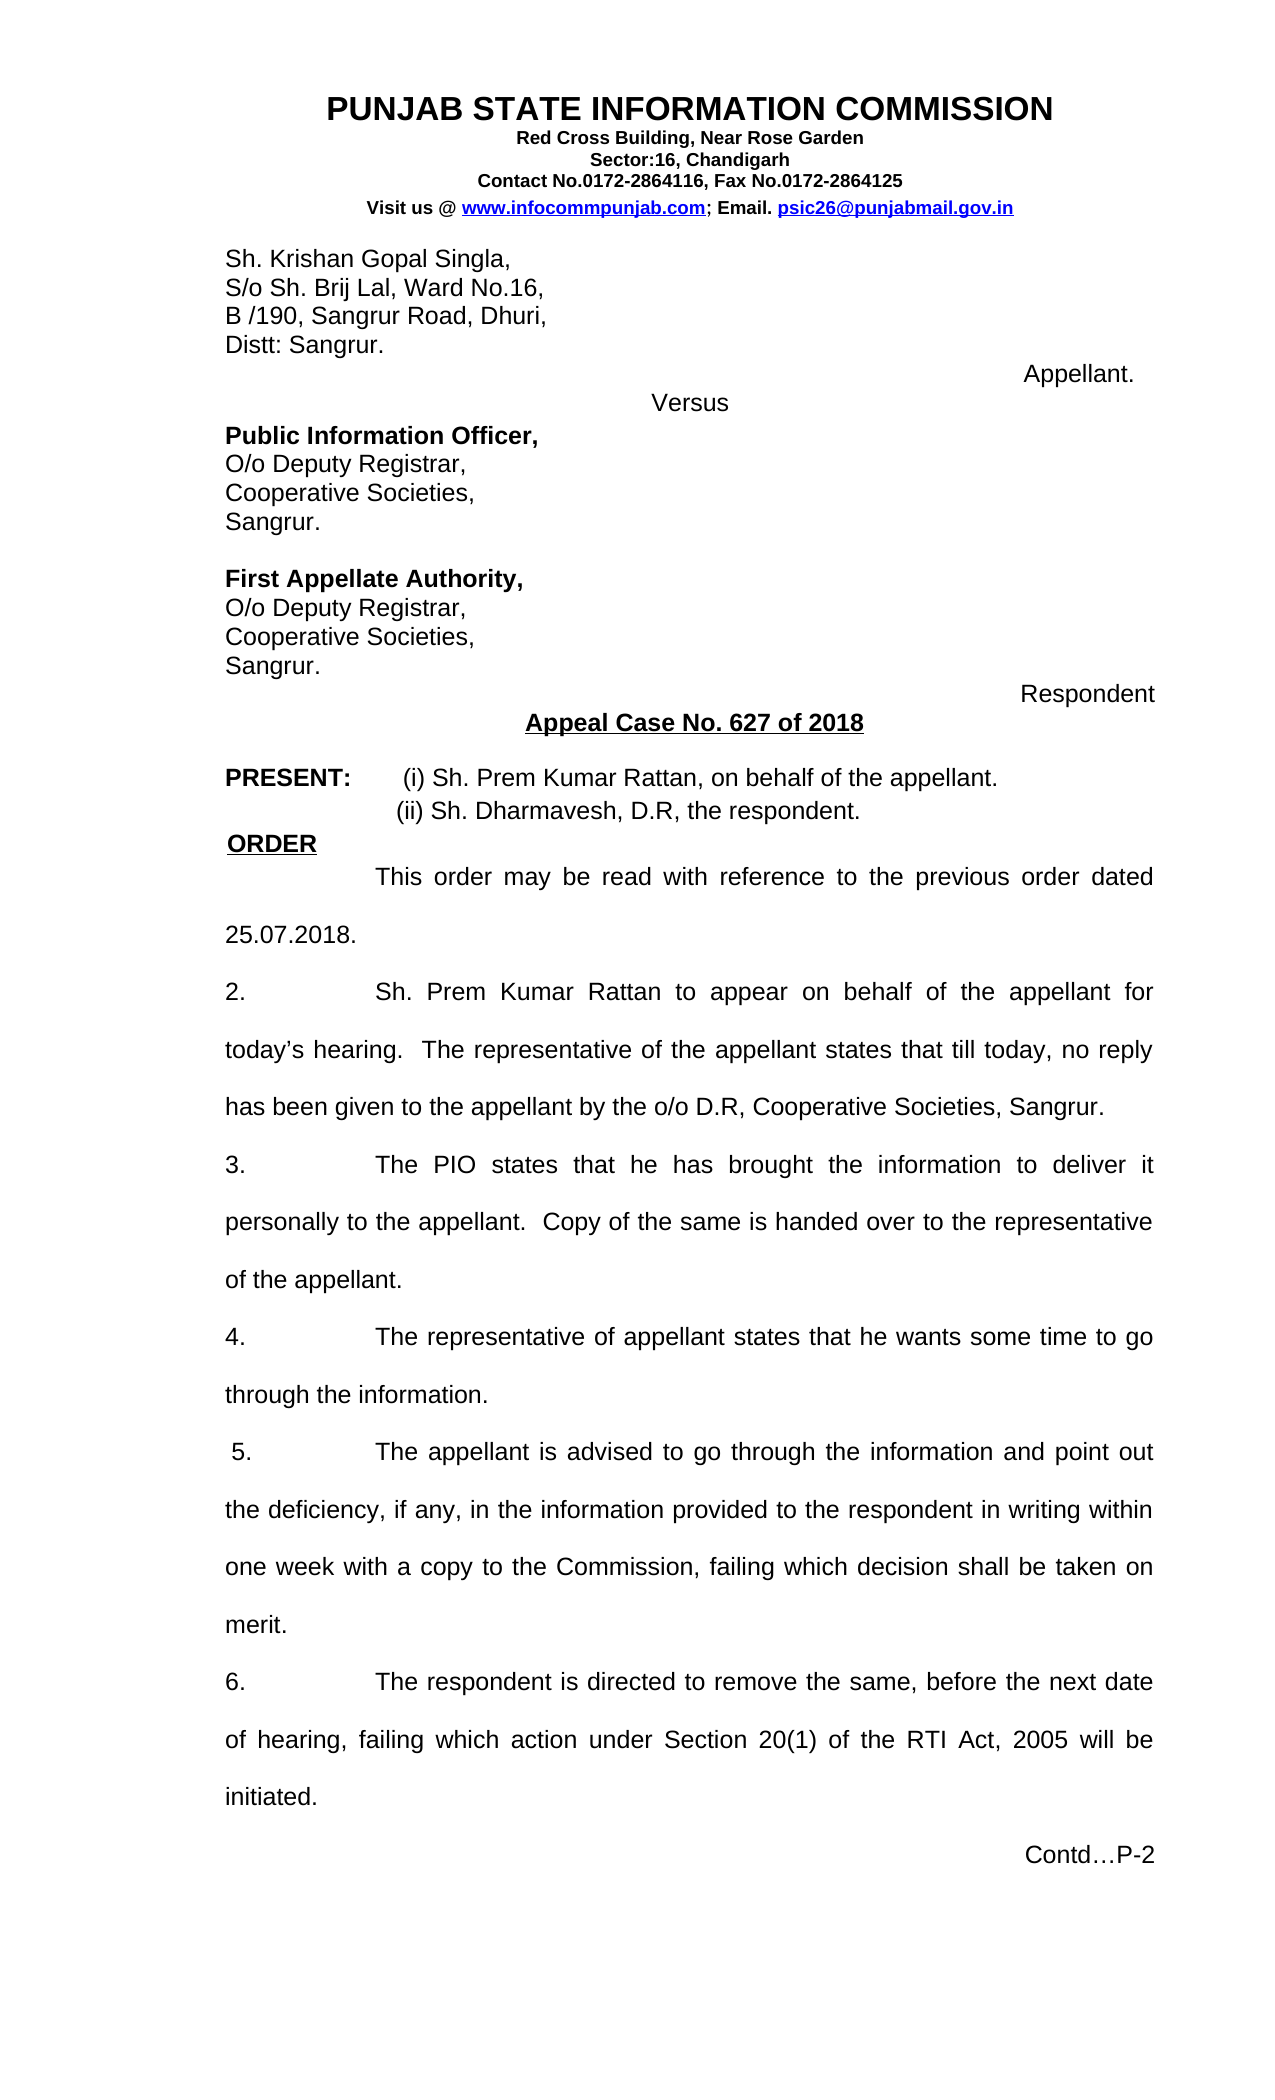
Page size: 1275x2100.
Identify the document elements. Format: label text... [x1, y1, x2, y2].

text O/o Deputy Registrar, [225, 449, 1155, 478]
text B /190, Sangrur Road, Dhuri, [225, 301, 1155, 330]
text Contact No.0172-2864116, Fax No.0172-2864125 [225, 170, 1155, 192]
text Sector:16, Chandigarh [225, 149, 1155, 170]
text 6. The respondent is directed to remove the same, before the next date of hearing, failing which action under Section 20(1) of the RTI Act, 2005 will be initiated. [225, 1667, 1155, 1811]
text Respondent [225, 679, 1155, 708]
text Cooperative Societies, [225, 622, 1155, 651]
text Sh. Krishan Gopal Singla, [225, 244, 1155, 273]
text This order may be read with reference to the previous order dated 25.07.2018. [225, 862, 1155, 948]
text PUNJAB STATE INFORMATION COMMISSION [225, 89, 1155, 127]
text ORDER [178, 829, 1155, 858]
text Red Cross Building, Near Rose Garden [225, 127, 1155, 149]
text Sangrur. [225, 651, 1155, 679]
text PRESENT: (i) Sh. Prem Kumar Rattan, on behalf of the appellant. [225, 763, 1155, 792]
text 4. The representative of appellant states that he wants some time to go through the information. [225, 1322, 1155, 1408]
text Appeal Case No. 627 of 2018 [225, 708, 1155, 737]
text 3. The PIO states that he has brought the information to deliver it personally to the appellant. Copy of the same is handed over to the representative of the appellant. [225, 1150, 1155, 1293]
text Sangrur. [225, 507, 1155, 536]
text O/o Deputy Registrar, [225, 593, 1155, 622]
text 2. Sh. Prem Kumar Rattan to appear on behalf of the appellant for today’s hearing. The representative of the appellant states that till today, no reply has been given to the appellant by the o/o D.R, Cooperative Societies, Sangrur. [225, 977, 1155, 1121]
text Public Information Officer, [225, 421, 1155, 449]
text First Appellate Authority, [225, 564, 1155, 593]
text Contd…P-2 [225, 1840, 1155, 1868]
text 5. The appellant is advised to go through the information and point out the deficiency, if any, in the information provided to the respondent in writing within one week with a copy to the Commission, failing which decision shall be taken on merit. [225, 1437, 1155, 1638]
text Visit us @ www.infocommpunjab.com; Email. psic26@punjabmail.gov.in [225, 192, 1155, 220]
text S/o Sh. Brij Lal, Ward No.16, [225, 273, 1155, 301]
text Cooperative Societies, [225, 478, 1155, 507]
text (ii) Sh. Dharmavesh, D.R, the respondent. [225, 796, 1155, 825]
text Distt: Sangrur. Appellant. [225, 330, 1155, 388]
text Versus [225, 388, 1155, 416]
